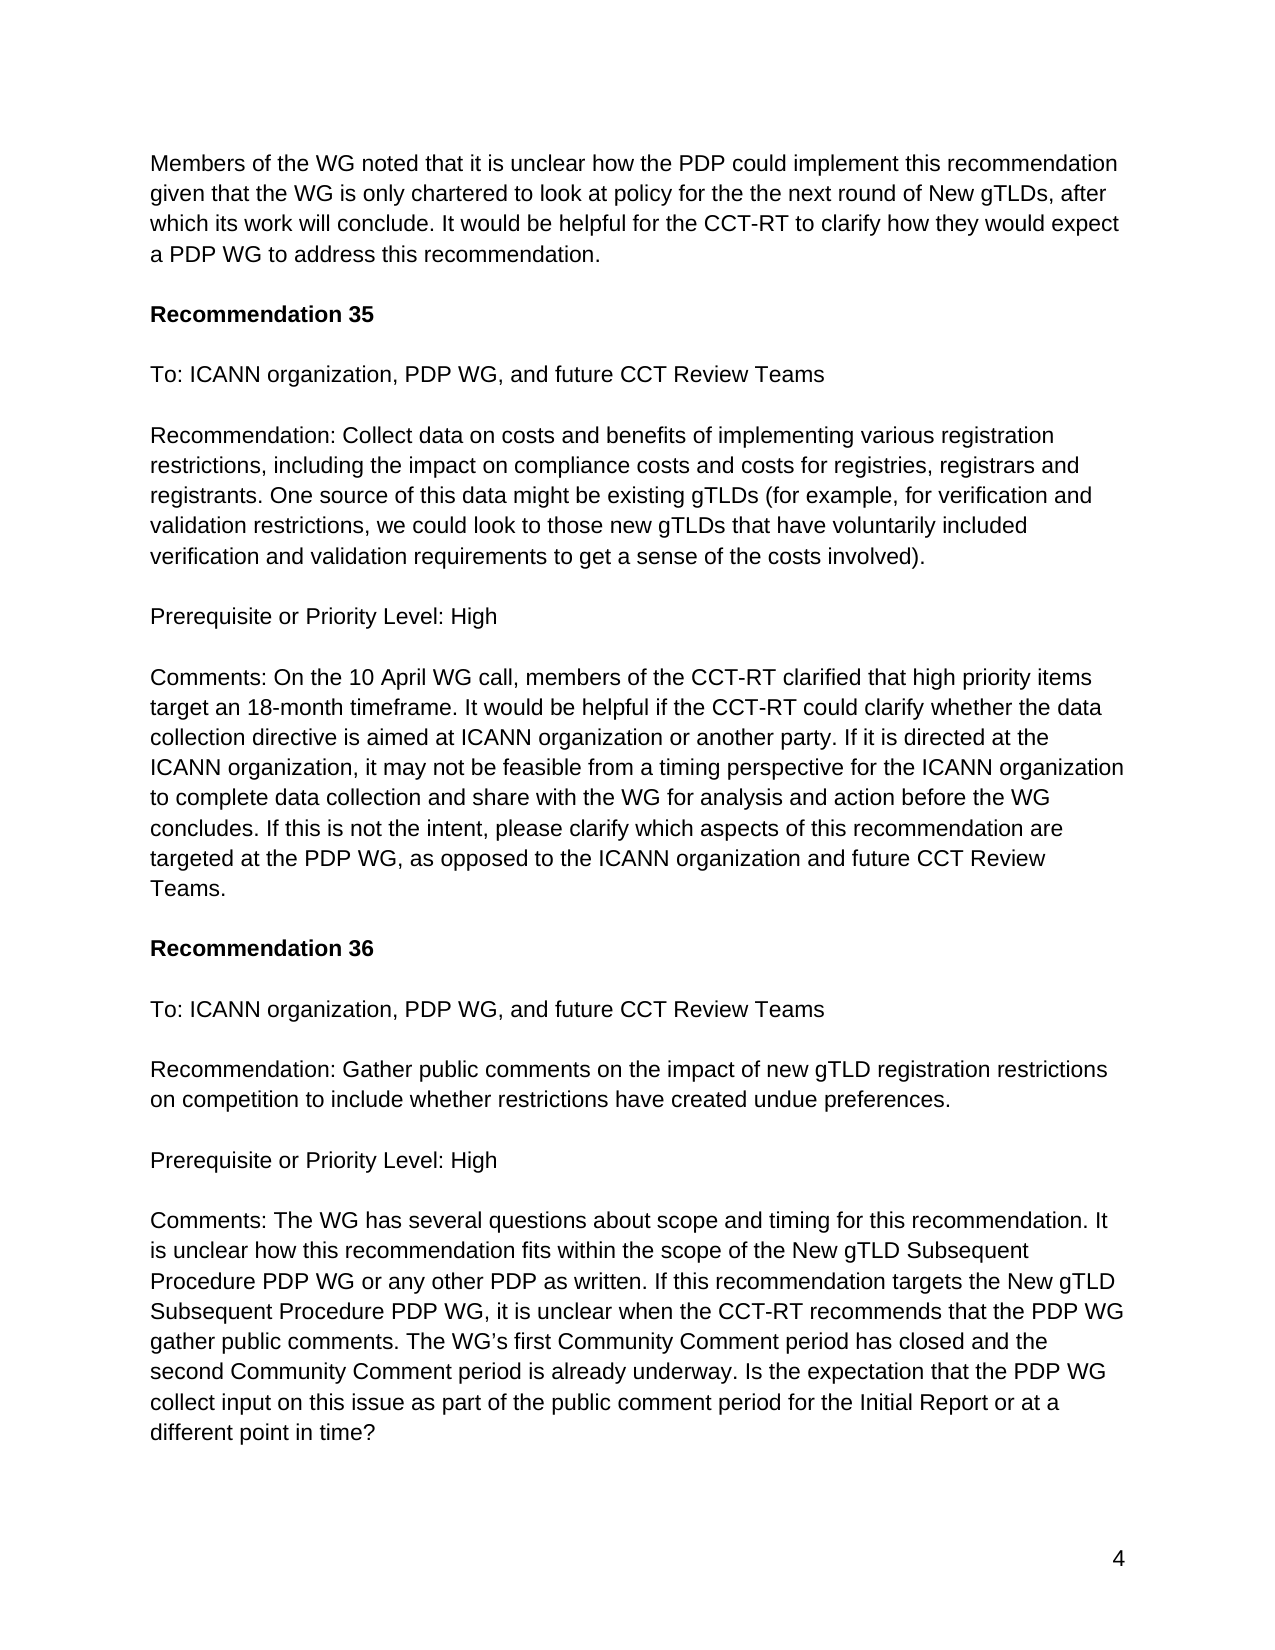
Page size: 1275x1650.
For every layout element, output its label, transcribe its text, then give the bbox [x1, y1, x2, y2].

text Recommendation 35 [150, 301, 1125, 327]
text To: ICANN organization, PDP WG, and future CCT Review Teams Recommendation: Gather public comments on the impact of new gTLD registration restrictions on competition to include whether restrictions have created undue preferences. Prerequisite or Priority Level: High [150, 996, 1125, 1173]
text Members of the WG noted that it is unclear how the PDP could implement this recommendation given that the WG is only chartered to look at policy for the the next round of New gTLDs, after which its work will conclude. It would be helpful for the CCT-RT to clarify how they would expect a PDP WG to address this recommendation. [150, 150, 1125, 267]
text Recommendation 36 [150, 935, 1125, 962]
text Comments: On the 10 April WG call, members of the CCT-RT clarified that high priority items target an 18-month timeframe. It would be helpful if the CCT-RT could clarify whether the data collection directive is aimed at ICANN organization or another party. If it is directed at the ICANN organization, it may not be feasible from a timing perspective for the ICANN organization to complete data collection and share with the WG for analysis and action before the WG concludes. If this is not the intent, please clarify which aspects of this recommendation are targeted at the PDP WG, as opposed to the ICANN organization and future CCT Review Teams. [150, 663, 1125, 901]
text To: ICANN organization, PDP WG, and future CCT Review Teams Recommendation: Collect data on costs and benefits of implementing various registration restrictions, including the impact on compliance costs and costs for registries, registrars and registrants. One source of this data might be existing gTLDs (for example, for verification and validation restrictions, we could look to those new gTLDs that have voluntarily included verification and validation requirements to get a sense of the costs involved). Prerequisite or Priority Level: High [150, 361, 1125, 629]
text Comments: The WG has several questions about scope and timing for this recommendation. It is unclear how this recommendation fits within the scope of the New gTLD Subsequent Procedure PDP WG or any other PDP as written. If this recommendation targets the New gTLD Subsequent Procedure PDP WG, it is unclear when the CCT-RT recommends that the PDP WG gather public comments. The WG’s first Community Comment period has closed and the second Community Comment period is already underway. Is the expectation that the PDP WG collect input on this issue as part of the public comment period for the Initial Report or at a different point in time? [150, 1207, 1125, 1445]
